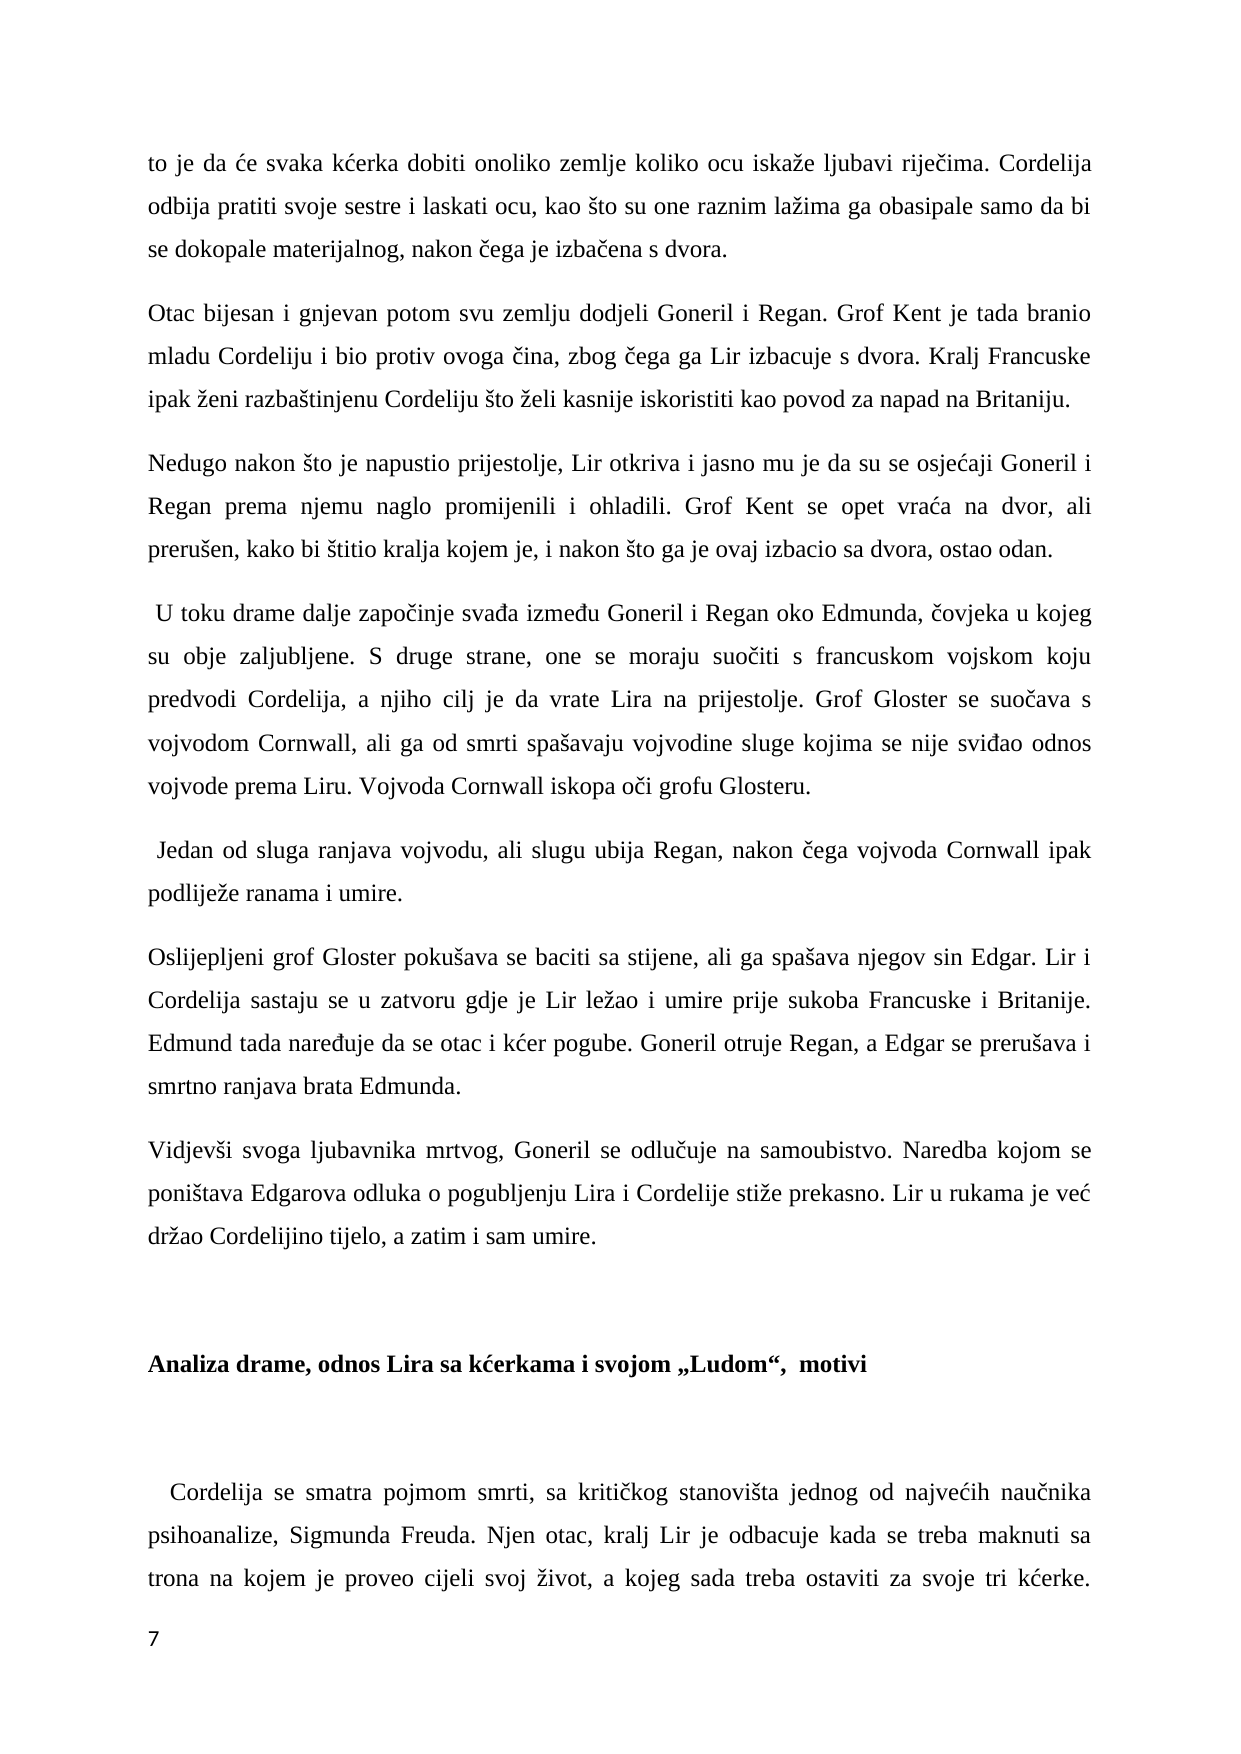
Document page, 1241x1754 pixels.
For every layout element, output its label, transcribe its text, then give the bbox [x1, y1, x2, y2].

text Vidjevši svoga ljubavnika mrtvog, Goneril se odlučuje na samoubistvo. Naredba kojom se poništava Edgarova odluka o pogubljenju Lira i Cordelije stiže prekasno. Lir u rukama je već držao Cordelijino tijelo, a zatim i sam umire. [148, 1135, 1093, 1250]
text Analiza drame, odnos Lira sa kćerkama i svojom „Ludom“, motivi [148, 1349, 1093, 1378]
text Otac bijesan i gnjevan potom svu zemlju dodjeli Goneril i Regan. Grof Kent je tada branio mladu Cordeliju i bio protiv ovoga čina, zbog čega ga Lir izbacuje s dvora. Kralj Francuske ipak ženi razbaštinjenu Cordeliju što želi kasnije iskoristiti kao povod za napad na Britaniju. [148, 298, 1093, 413]
text Oslijepljeni grof Gloster pokušava se baciti sa stijene, ali ga spašava njegov sin Edgar. Lir i Cordelija sastaju se u zatvoru gdje je Lir ležao i umire prije sukoba Francuske i Britanije. Edmund tada naređuje da se otac i kćer pogube. Goneril otruje Regan, a Edgar se prerušava i smrtno ranjava brata Edmunda. [148, 942, 1093, 1100]
text Jedan od sluga ranjava vojvodu, ali slugu ubija Regan, nakon čega vojvoda Cornwall ipak podliježe ranama i umire. [148, 835, 1093, 907]
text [148, 148, 1093, 263]
text U toku drame dalje započinje svađa između Goneril i Regan oko Edmunda, čovjeka u kojeg su obje zaljubljene. S druge strane, one se moraju suočiti s francuskom vojskom koju predvodi Cordelija, a njiho cilj je da vrate Lira na prijestolje. Grof Gloster se suočava s vojvodom Cornwall, ali ga od smrti spašavaju vojvodine sluge kojima se nije sviđao odnos vojvode prema Liru. Vojvoda Cornwall iskopa oči grofu Glosteru. [148, 598, 1093, 799]
text Nedugo nakon što je napustio prijestolje, Lir otkriva i jasno mu je da su se osjećaji Goneril i Regan prema njemu naglo promijenili i ohladili. Grof Kent se opet vraća na dvor, ali prerušen, kako bi štitio kralja kojem je, i nakon što ga je ovaj izbacio sa dvora, ostao odan. [148, 448, 1093, 563]
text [148, 1477, 1093, 1592]
